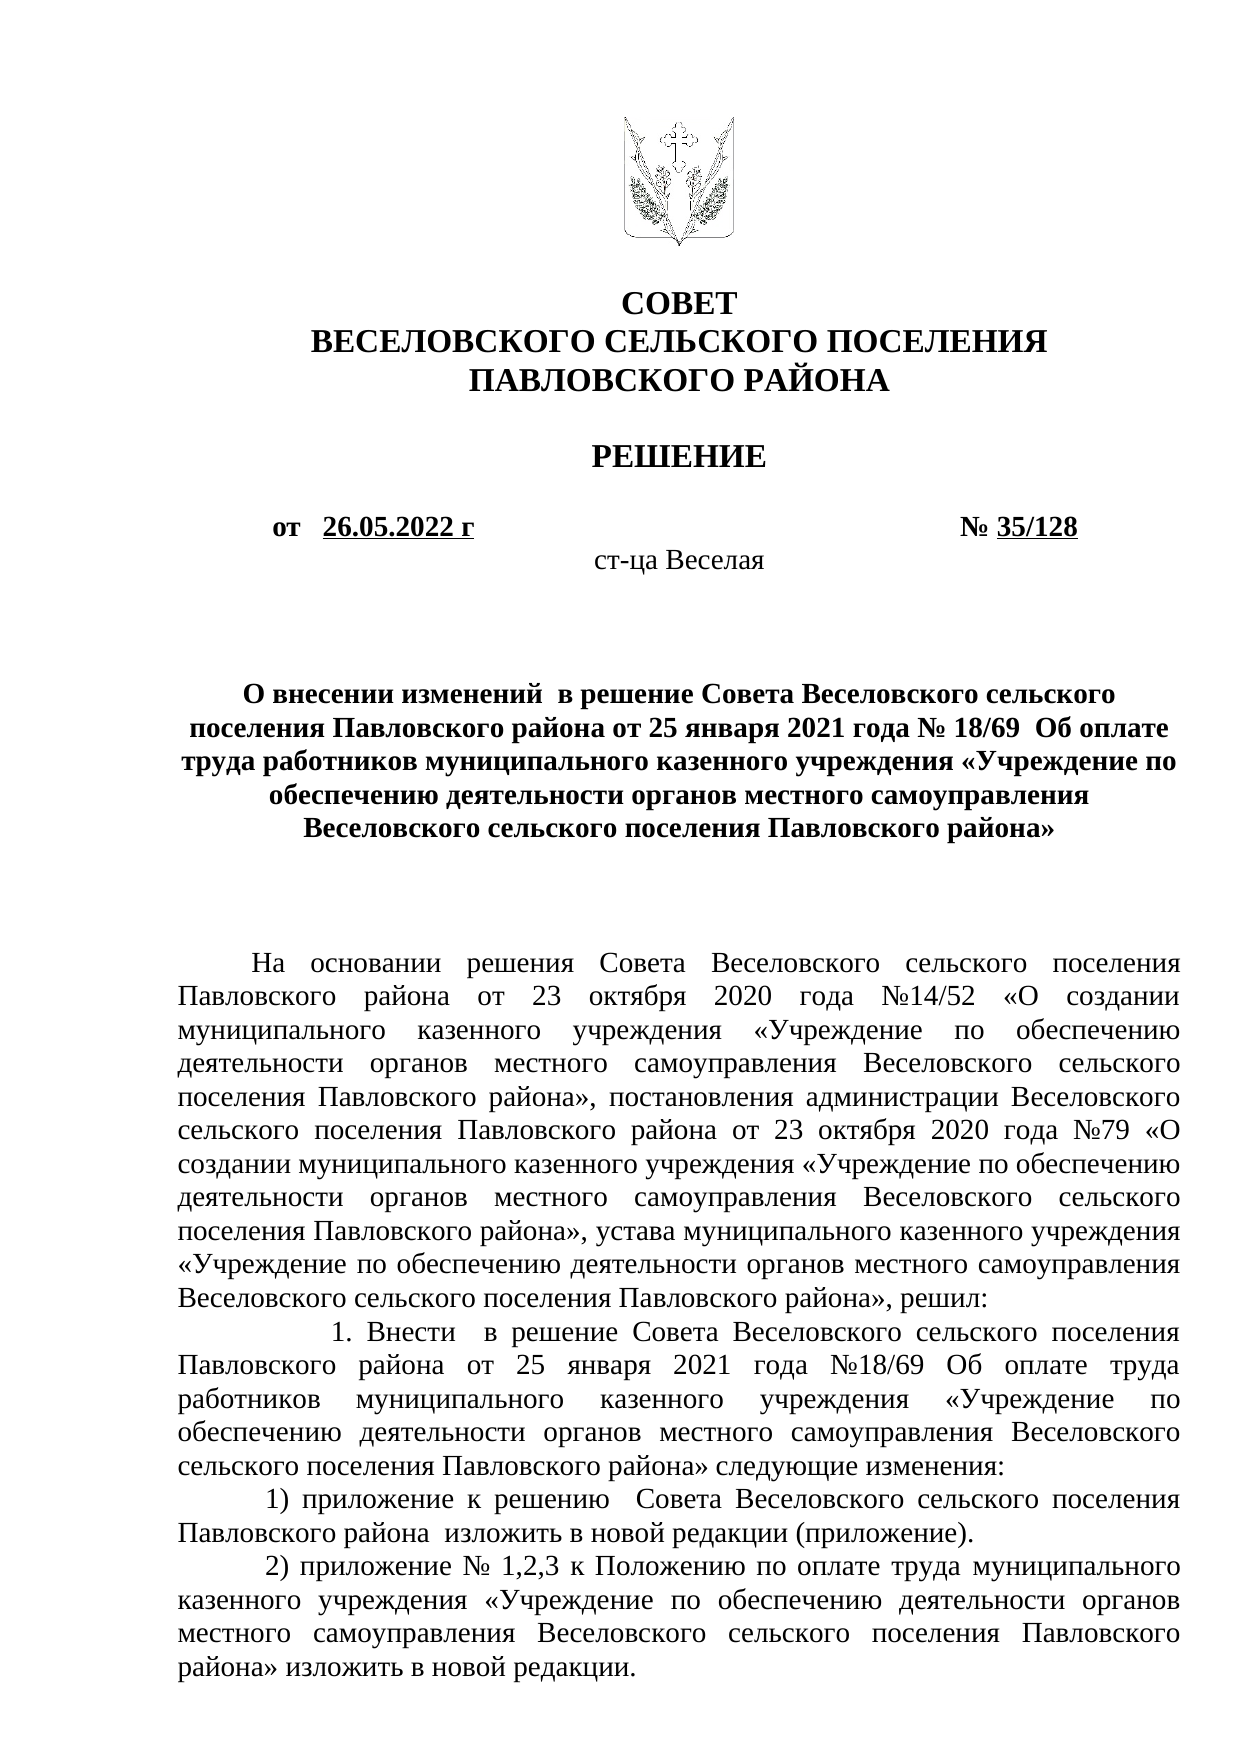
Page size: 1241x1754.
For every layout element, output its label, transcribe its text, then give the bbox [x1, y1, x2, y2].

text 1) приложение к решению Совета Веселовского сельского поселения Павловского района изложить в новой редакции (приложение). [177, 1481, 1181, 1548]
text ВЕСЕЛОВСКОГО СЕЛЬСКОГО ПОСЕЛЕНИЯ [177, 322, 1181, 360]
picture [624, 117, 734, 246]
text СОВЕТ [177, 283, 1181, 322]
text РЕШЕНИЕ [177, 437, 1181, 475]
text ст-ца Веселая [177, 542, 1181, 576]
text О внесении изменений в решение Совета Веселовского сельского поселения Павловского района от 25 января 2021 года № 18/69 Об оплате труда работников муниципального казенного учреждения «Учреждение по обеспечению деятельности органов местного самоуправления Веселовского сельского поселения Павловского района» [177, 676, 1181, 844]
text 1. Внести в решение Совета Веселовского сельского поселения Павловского района от 25 января 2021 года №18/69 Об оплате труда работников муниципального казенного учреждения «Учреждение по обеспечению деятельности органов местного самоуправления Веселовского сельского поселения Павловского района» следующие изменения: [177, 1314, 1181, 1481]
text от 26.05.2022 г № 35/128 [177, 509, 1181, 542]
text ПАВЛОВСКОГО РАЙОНА [177, 360, 1181, 398]
text 2) приложение № 1,2,3 к Положению по оплате труда муниципального казенного учреждения «Учреждение по обеспечению деятельности органов местного самоуправления Веселовского сельского поселения Павловского района» изложить в новой редакции. [177, 1548, 1181, 1683]
text На основании решения Совета Веселовского сельского поселения Павловского района от 23 октября 2020 года №14/52 «О создании муниципального казенного учреждения «Учреждение по обеспечению деятельности органов местного самоуправления Веселовского сельского поселения Павловского района», постановления администрации Веселовского сельского поселения Павловского района от 23 октября 2020 года №79 «О создании муниципального казенного учреждения «Учреждение по обеспечению деятельности органов местного самоуправления Веселовского сельского поселения Павловского района», устава муниципального казенного учреждения «Учреждение по обеспечению деятельности органов местного самоуправления Веселовского сельского поселения Павловского района», решил: [177, 945, 1181, 1314]
